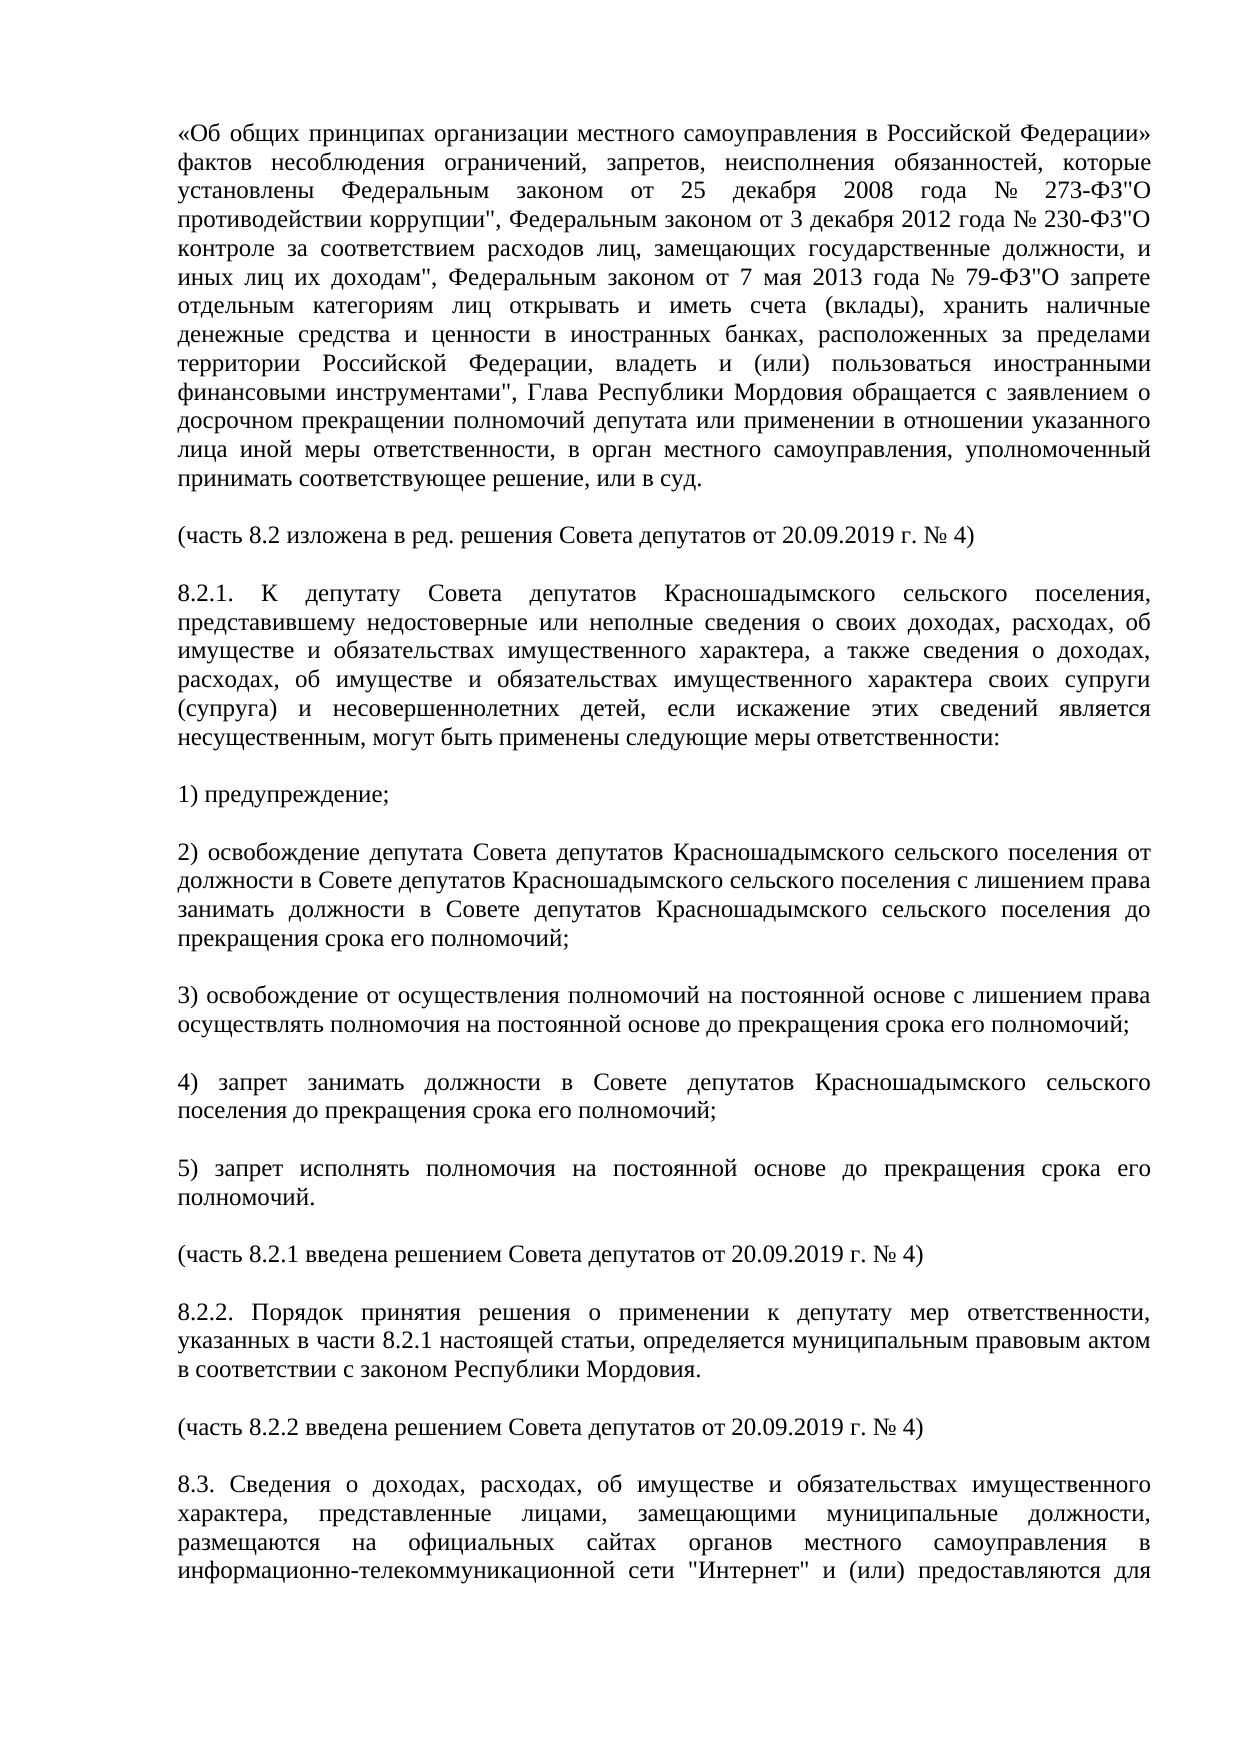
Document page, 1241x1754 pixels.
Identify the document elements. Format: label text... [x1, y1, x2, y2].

text (часть 8.2 изложена в ред. решения Совета депутатов от 20.09.2019 г. № 4) [177, 521, 1152, 549]
text 1) предупреждение; [177, 779, 1152, 808]
text (часть 8.2.2 введена решением Совета депутатов от 20.09.2019 г. № 4) [177, 1412, 1152, 1441]
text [177, 1469, 1152, 1584]
text 3) освобождение от осуществления полномочий на постоянной основе с лишением права осуществлять полномочия на постоянной основе до прекращения срока его полномочий; [177, 981, 1152, 1038]
text 2) освобождение депутата Совета депутатов Красношадымского сельского поселения от должности в Совете депутатов Красношадымского сельского поселения с лишением права занимать должности в Совете депутатов Красношадымского сельского поселения до прекращения срока его полномочий; [177, 837, 1152, 952]
text (часть 8.2.1 введена решением Совета депутатов от 20.09.2019 г. № 4) [177, 1239, 1152, 1268]
text «Об общих принципах организации местного самоуправления в Российской Федерации» фактов несоблюдения ограничений, запретов, неисполнения обязанностей, которые установлены Федеральным законом от 25 декабря 2008 года № 273-ФЗ"О противодействии коррупции", Федеральным законом от 3 декабря 2012 года № 230-ФЗ"О контроле за соответствием расходов лиц, замещающих государственные должности, и иных лиц их доходам", Федеральным законом от 7 мая 2013 года № 79-ФЗ"О запрете отдельным категориям лиц открывать и иметь счета (вклады), хранить наличные денежные средства и ценности в иностранных банках, расположенных за пределами территории Российской Федерации, владеть и (или) пользоваться иностранными финансовыми инструментами", Глава Республики Мордовия обращается с заявлением о досрочном прекращении полномочий депутата или применении в отношении указанного лица иной меры ответственности, в орган местного самоуправления, уполномоченный принимать соответствующее решение, или в суд. [177, 118, 1152, 492]
text 8.2.2. Порядок принятия решения о применении к депутату мер ответственности, указанных в части 8.2.1 настоящей статьи, определяется муниципальным правовым актом в соответствии с законом Республики Мордовия. [177, 1297, 1152, 1383]
text 4) запрет занимать должности в Совете депутатов Красношадымского сельского поселения до прекращения срока его полномочий; [177, 1067, 1152, 1124]
text 8.2.1. К депутату Совета депутатов Красношадымского сельского поселения, представившему недостоверные или неполные сведения о своих доходах, расходах, об имуществе и обязательствах имущественного характера, а также сведения о доходах, расходах, об имуществе и обязательствах имущественного характера своих супруги (супруга) и несовершеннолетних детей, если искажение этих сведений является несущественным, могут быть применены следующие меры ответственности: [177, 578, 1152, 751]
text 5) запрет исполнять полномочия на постоянной основе до прекращения срока его полномочий. [177, 1153, 1152, 1211]
